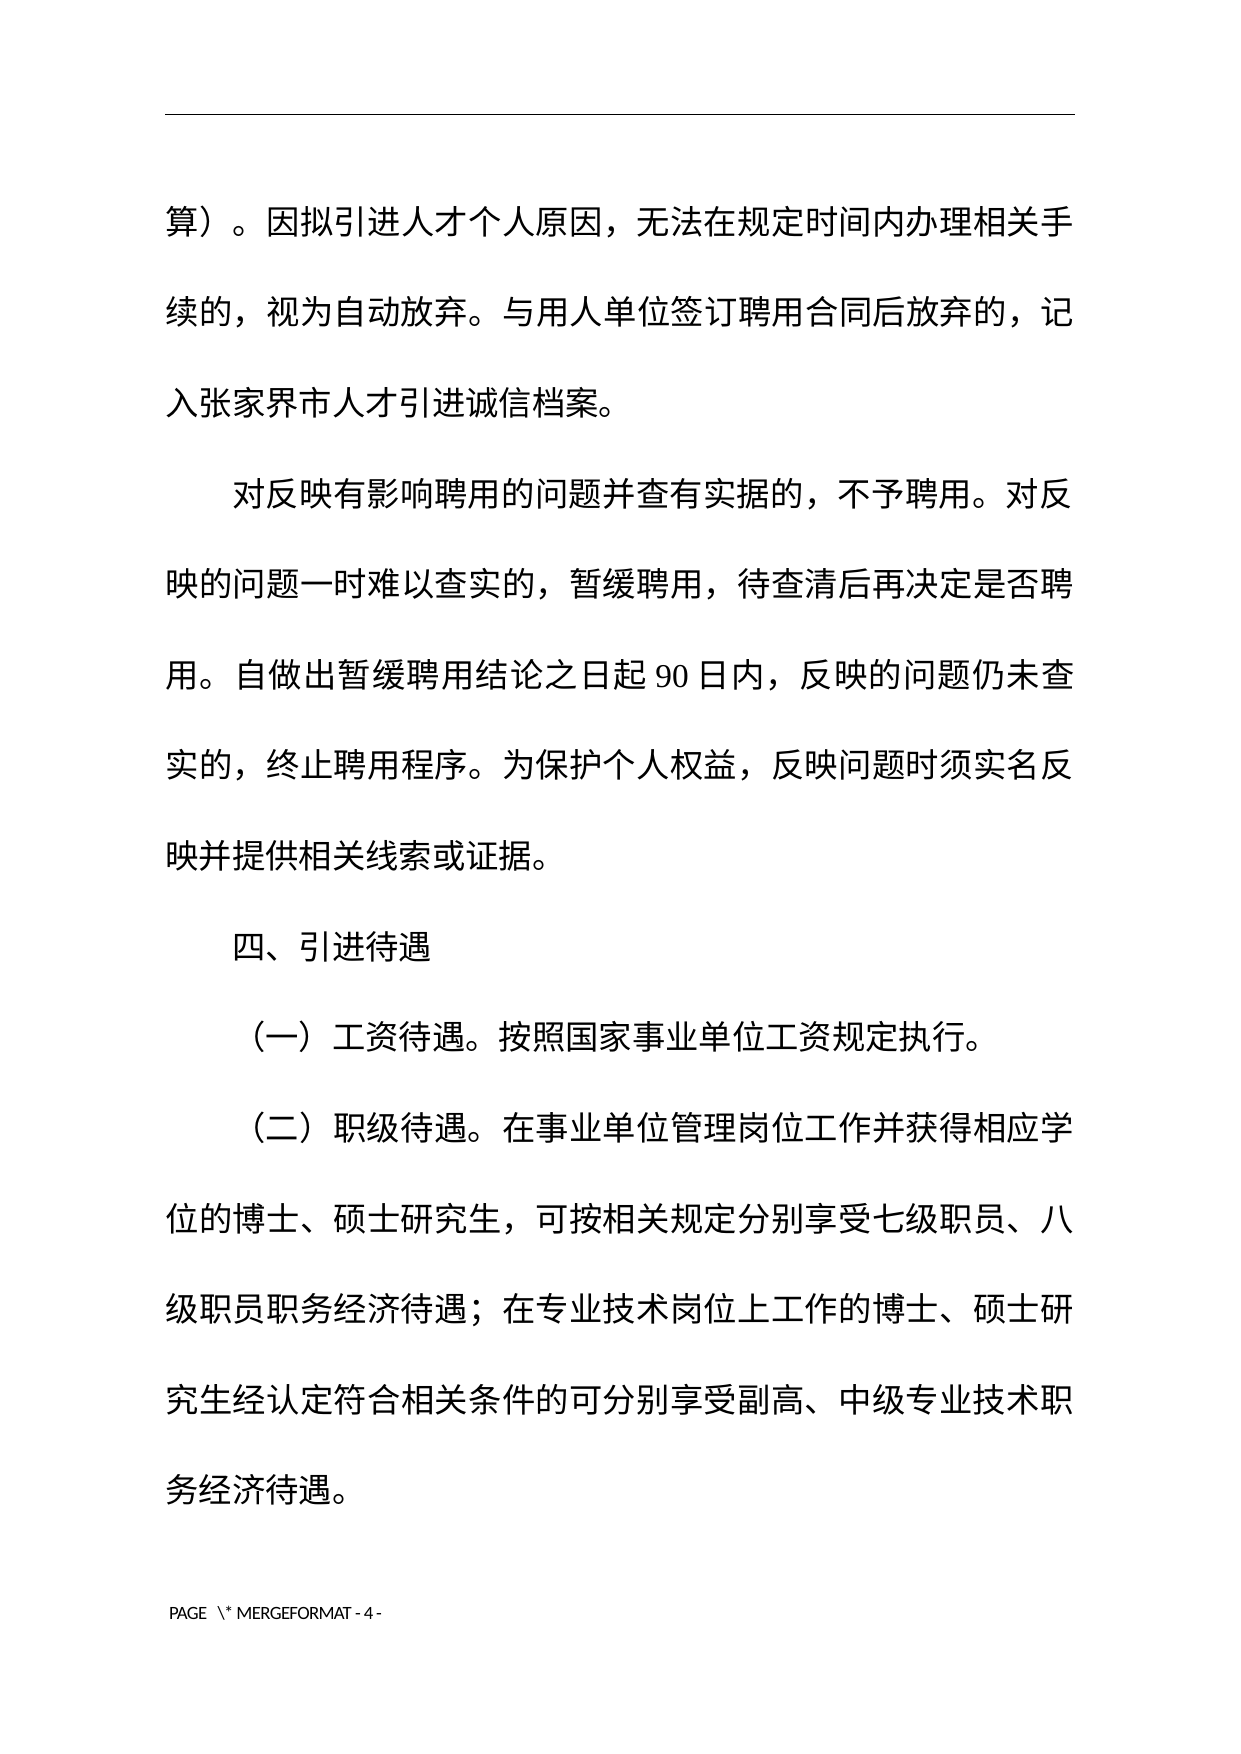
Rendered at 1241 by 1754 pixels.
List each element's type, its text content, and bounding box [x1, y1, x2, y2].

text （二）职级待遇。在事业单位管理岗位工作并获得相应学位的博士、硕士研究生，可按相关规定分别享受七级职员、八级职员职务经济待遇；在专业技术岗位上工作的博士、硕士研究生经认定符合相关条件的可分别享受副高、中级专业技术职务经济待遇。 [165, 1081, 1075, 1534]
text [165, 174, 1075, 446]
text 对反映有影响聘用的问题并查有实据的，不予聘用。对反映的问题一时难以查实的，暂缓聘用，待查清后再决定是否聘用。自做出暂缓聘用结论之日起90日内，反映的问题仍未查实的，终止聘用程序。为保护个人权益，反映问题时须实名反映并提供相关线索或证据。 [165, 446, 1075, 899]
text 四、引进待遇 [165, 899, 1075, 990]
text （一）工资待遇。按照国家事业单位工资规定执行。 [165, 990, 1075, 1081]
